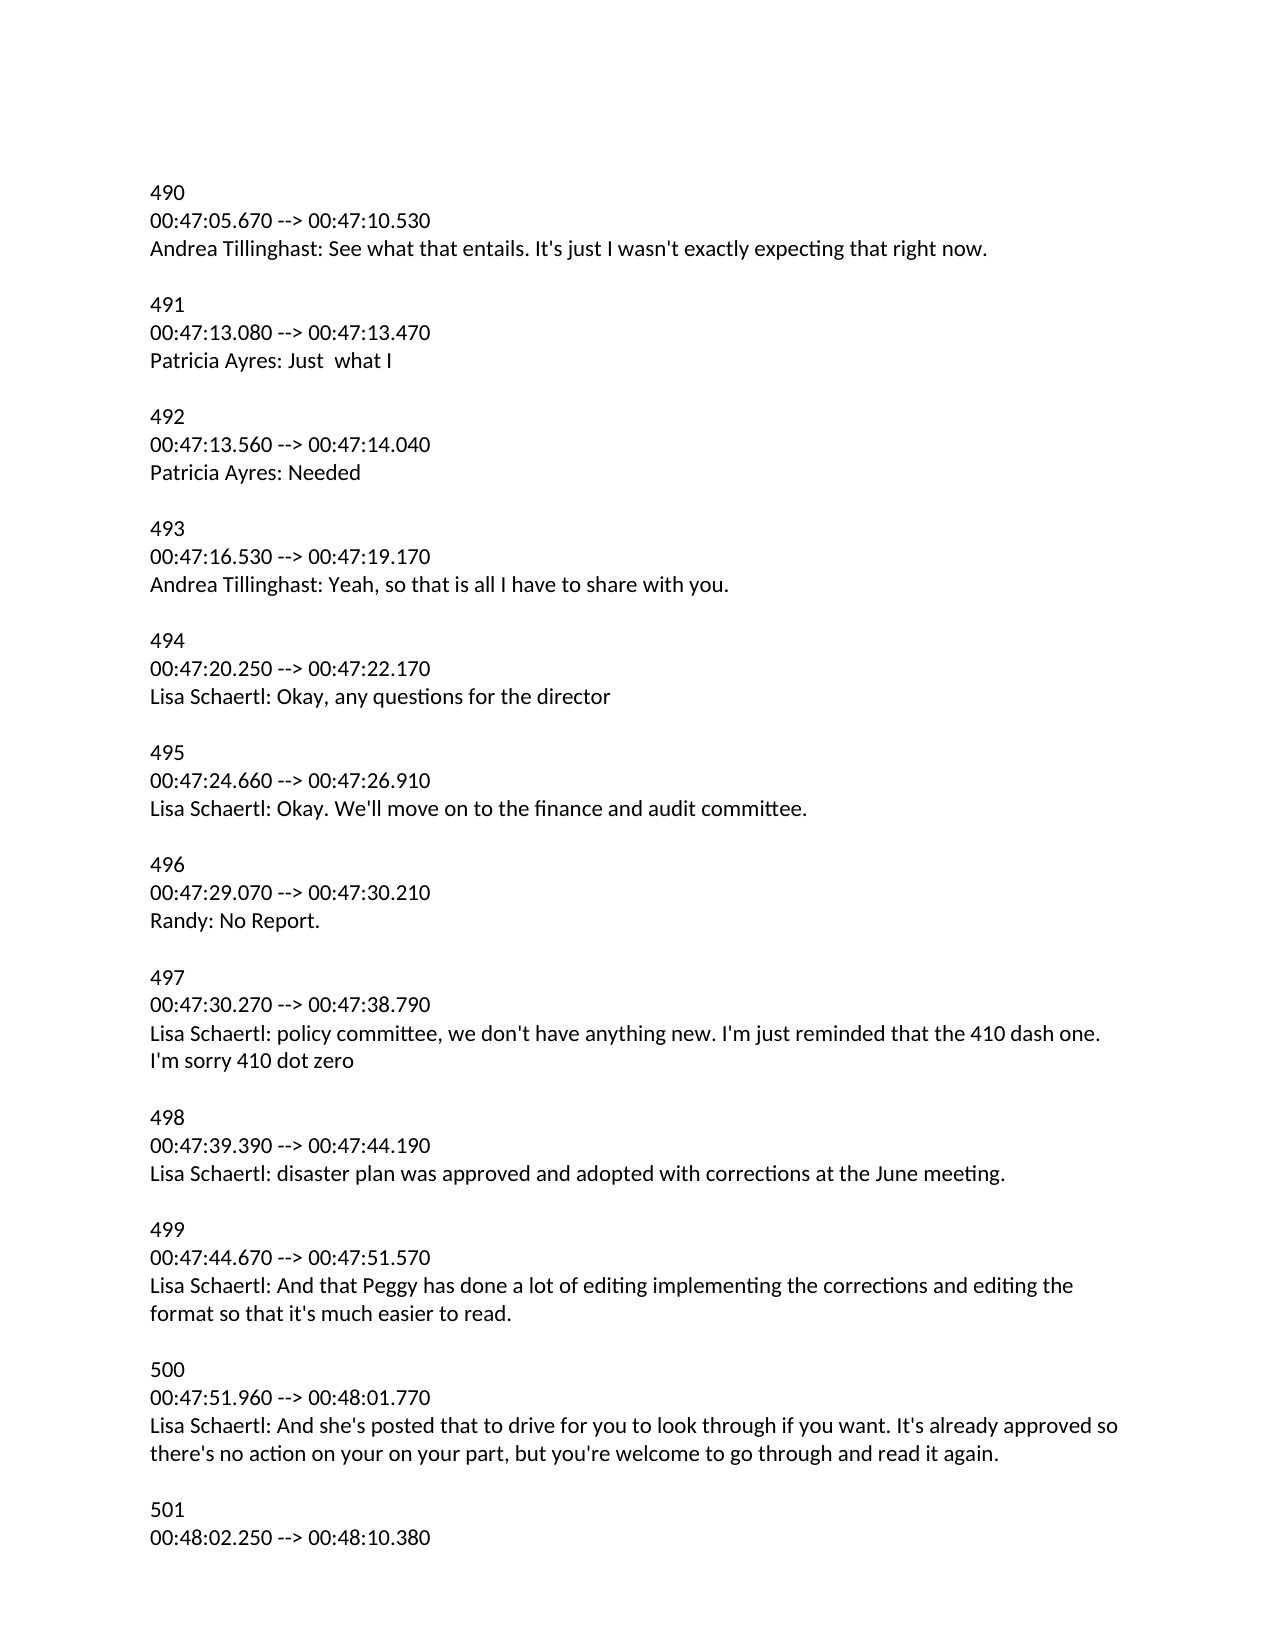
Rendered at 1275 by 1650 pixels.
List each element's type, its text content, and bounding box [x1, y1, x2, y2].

text 499 [150, 1215, 1125, 1243]
text 00:47:39.390 --> 00:47:44.190 [150, 1131, 1125, 1159]
text 495 [150, 738, 1125, 766]
text Lisa Schaertl: policy committee, we don't have anything new. I'm just reminded that the 410 dash one. I'm sorry 410 dot zero [150, 1019, 1125, 1075]
text Lisa Schaertl: And that Peggy has done a lot of editing implementing the corrections and editing the format so that it's much easier to read. [150, 1271, 1125, 1327]
text 493 [150, 514, 1125, 542]
text 00:47:13.560 --> 00:47:14.040 [150, 430, 1125, 458]
text 497 [150, 963, 1125, 991]
text 496 [150, 851, 1125, 878]
text 491 [150, 290, 1125, 318]
text 00:47:20.250 --> 00:47:22.170 [150, 654, 1125, 682]
text 498 [150, 1103, 1125, 1131]
text 490 [150, 178, 1125, 206]
text Patricia Ayres: Needed [150, 458, 1125, 486]
text 00:47:51.960 --> 00:48:01.770 [150, 1383, 1125, 1411]
text Andrea Tillinghast: See what that entails. It's just I wasn't exactly expecting that right now. [150, 234, 1125, 262]
text Lisa Schaertl: Okay, any questions for the director [150, 682, 1125, 710]
text Randy: No Report. [150, 907, 1125, 934]
text 00:47:13.080 --> 00:47:13.470 [150, 318, 1125, 346]
text 00:47:29.070 --> 00:47:30.210 [150, 878, 1125, 907]
text 501 [150, 1495, 1125, 1523]
text 00:47:44.670 --> 00:47:51.570 [150, 1243, 1125, 1271]
text 00:47:05.670 --> 00:47:10.530 [150, 206, 1125, 234]
text 00:47:30.270 --> 00:47:38.790 [150, 991, 1125, 1019]
text Lisa Schaertl: Okay. We'll move on to the finance and audit committee. [150, 794, 1125, 822]
text 500 [150, 1355, 1125, 1383]
text Patricia Ayres: Just what I [150, 346, 1125, 374]
text 00:47:24.660 --> 00:47:26.910 [150, 766, 1125, 794]
text Lisa Schaertl: disaster plan was approved and adopted with corrections at the June meeting. [150, 1159, 1125, 1187]
text Andrea Tillinghast: Yeah, so that is all I have to share with you. [150, 570, 1125, 598]
text 00:47:16.530 --> 00:47:19.170 [150, 542, 1125, 570]
text 492 [150, 402, 1125, 430]
text 00:48:02.250 --> 00:48:10.380 [150, 1523, 1125, 1551]
text Lisa Schaertl: And she's posted that to drive for you to look through if you want. It's already approved so there's no action on your on your part, but you're welcome to go through and read it again. [150, 1411, 1125, 1467]
text 494 [150, 626, 1125, 654]
